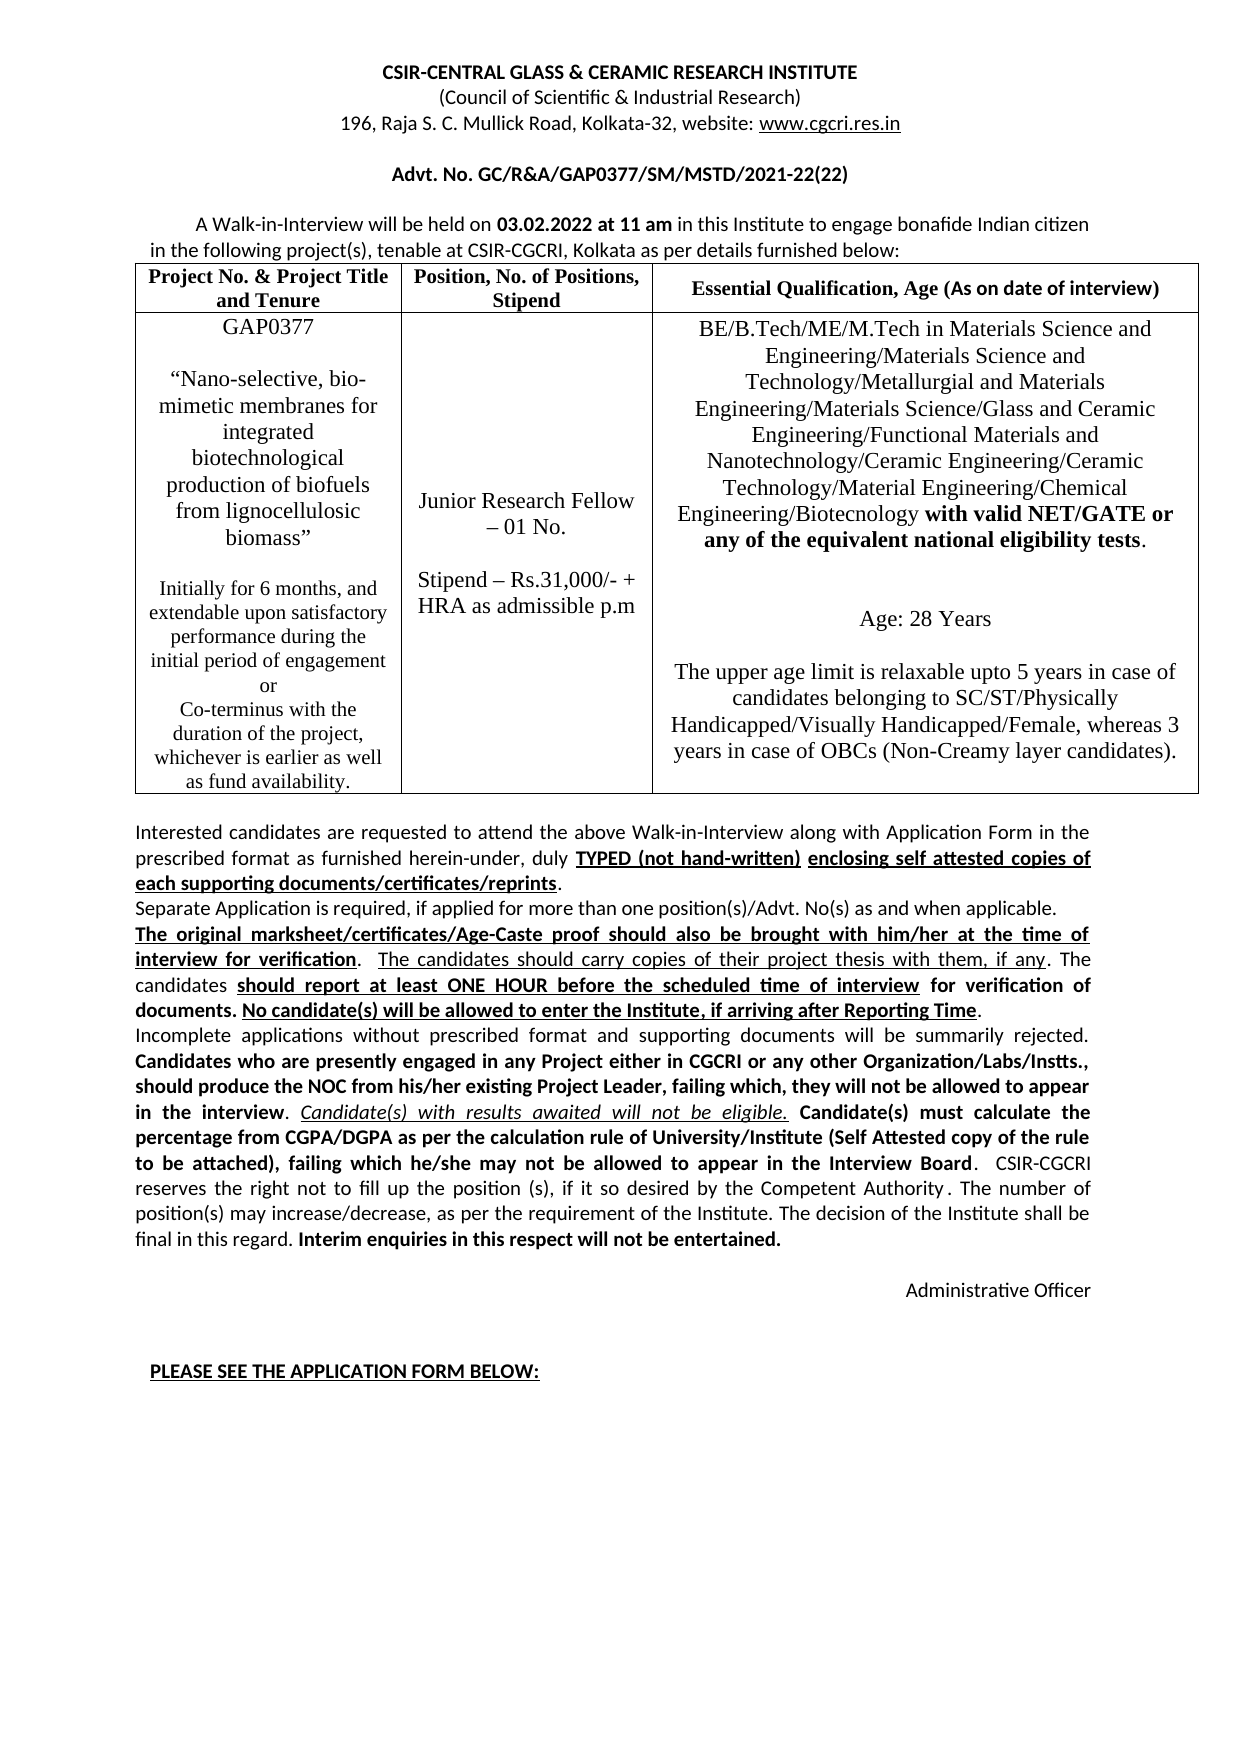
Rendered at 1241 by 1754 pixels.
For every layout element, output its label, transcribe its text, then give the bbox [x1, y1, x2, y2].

text A Walk-in-Interview will be held on 03.02.2022 at 11 am in this Institute to engage bonafide Indian citizen in the following project(s), tenable at CSIR-CGCRI, Kolkata as per details furnished below: [150, 212, 1090, 262]
text PLEASE SEE THE APPLICATION FORM BELOW: [150, 1358, 1090, 1384]
table_header Position, No. of Positions, Stipend [402, 264, 652, 312]
text Incomplete applications without prescribed format and supporting documents will be summarily rejected. Candidates who are presently engaged in any Project either in CGCRI or any other Organization/Labs/Instts., should produce the NOC from his/her existing Project Leader, failing which, they will not be allowed to appear in the interview. Candidate(s) with results awaited will not be eligible. Candidate(s) must calculate the percentage from CGPA/DGPA as per the calculation rule of University/Institute (Self Attested copy of the rule to be attached), failing which he/she may not be allowed to appear in the Interview Board. CSIR-CGCRI reserves the right not to fill up the position (s), if it so desired by the Competent Authority. The number of position(s) may increase/decrease, as per the requirement of the Institute. The decision of the Institute shall be final in this regard. Interim enquiries in this respect will not be entertained. [135, 1023, 1091, 1251]
table_header Essential Qualification, Age (As on date of interview) [653, 264, 1198, 312]
text 196, Raja S. C. Mullick Road, Kolkata-32, website: www.cgcri.res.in [150, 110, 1090, 135]
text Interested candidates are requested to attend the above Walk-in-Interview along with Application Form in the prescribed format as furnished herein-under, duly TYPED (not hand-written) enclosing self attested copies of each supporting documents/certificates/reprints. [135, 819, 1091, 896]
text (Council of Scientific & Industrial Research) [150, 84, 1090, 110]
table_cell Junior Research Fellow – 01 No. Stipend – Rs.31,000/- + HRA as admissible p.m [402, 313, 652, 793]
table_cell BE/B.Tech/ME/M.Tech in Materials Science and Engineering/Materials Science and Technology/Metallurgial and Materials Engineering/Materials Science/Glass and Ceramic Engineering/Functional Materials and Nanotechnology/Ceramic Engineering/Ceramic Technology/Material Engineering/Chemical Engineering/Biotecnology with valid NET/GATE or any of the equivalent national eligibility tests. Age: 28 Years The upper age limit is relaxable upto 5 years in case of candidates belonging to SC/ST/Physically Handicapped/Visually Handicapped/Female, whereas 3 years in case of OBCs (Non-Creamy layer candidates). [653, 313, 1198, 793]
text CSIR-CENTRAL GLASS & CERAMIC RESEARCH INSTITUTE [150, 59, 1090, 84]
table_cell GAP0377 “Nano-selective, bio-mimetic membranes for integrated biotechnological production of biofuels from lignocellulosic biomass” Initially for 6 months, and extendable upon satisfactory performance during the initial period of engagement or Co-terminus with the duration of the project, whichever is earlier as well as fund availability. [136, 313, 401, 793]
table_header Project No. & Project Title and Tenure [136, 264, 401, 312]
text Administrative Officer [150, 1277, 1091, 1302]
text The original marksheet/certificates/Age-Caste proof should also be brought with him/her at the time of interview for verification. The candidates should carry copies of their project thesis with them, if any. The candidates should report at least ONE HOUR before the scheduled time of interview for verification of documents. No candidate(s) will be allowed to enter the Institute, if arriving after Reporting Time. [135, 921, 1091, 1023]
text Advt. No. GC/R&A/GAP0377/SM/MSTD/2021-22(22) [150, 161, 1090, 186]
text Separate Application is required, if applied for more than one position(s)/Advt. No(s) as and when applicable. [135, 896, 1091, 921]
